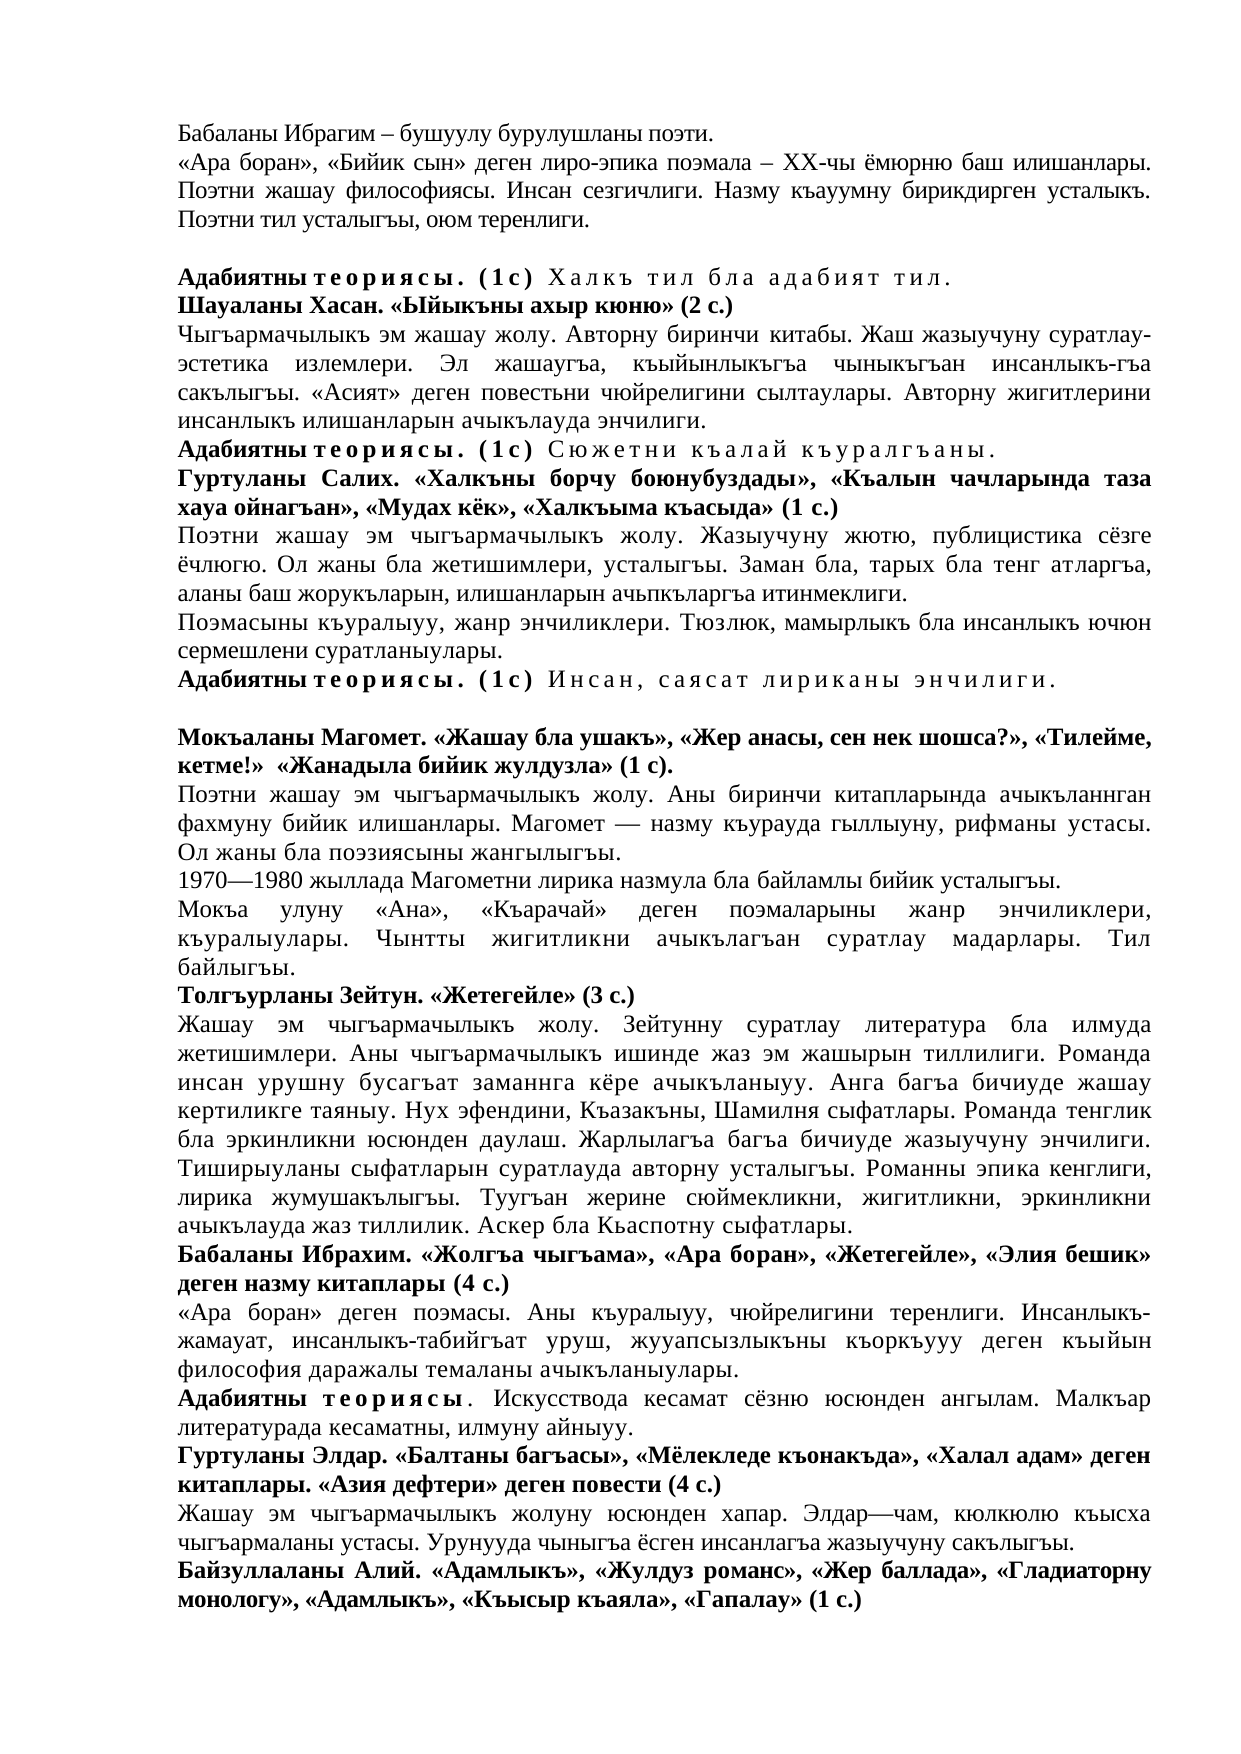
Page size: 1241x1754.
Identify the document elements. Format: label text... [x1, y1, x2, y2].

text «Ара боран» деген поэмасы. Аны къуралыуу, чюйрелигини теренлиги. Инсанлыкъ-жамауат, инсанлыкъ-табийгъат уруш, жууапсызлыкъны къоркъууу деген къыйын философия даражалы темаланы ачыкъланыулары. [177, 1297, 1152, 1383]
text Адабиятны теориясы. (1с) Инсан, саясат лириканы энчилиги. [177, 664, 1152, 693]
text Поэмасыны къуралыуу, жанр энчиликлери. Тюзлюк, мамырлыкъ бла инсанлыкъ ючюн сермешлени суратланыулары. [177, 607, 1152, 664]
text Бабаланы Ибрагим – бушуулу бурулушланы поэти. [177, 118, 1152, 147]
text Мокъа улуну «Ана», «Къарачай» деген поэмаларыны жанр энчиликлери, къуралыулары. Чынтты жигитликни ачыкълагъан суратлау мадарлары. Тил байлыгъы. [177, 894, 1152, 981]
text «Ара боран», «Бийик сын» деген лиро-эпика поэмала – XX-чы ёмюрню баш илишанлары. Поэтни жашау философиясы. Инсан сезгичлиги. Назму къауумну бирикдирген усталыкъ. Поэтни тил усталыгъы, оюм теренлиги. [177, 147, 1152, 233]
text Поэтни жашау эм чыгъармачылыкъ жолу. Аны биринчи китапларында ачыкъланнган фахмуну бийик илишанлары. Магомет — назму къурауда гыллыуну, рифманы устасы. Ол жаны бла поэзиясыны жангылыгъы. [177, 779, 1152, 866]
text Адабиятны теориясы. (1с) Сюжетни къалай къуралгъаны. [177, 434, 1152, 463]
text 1970—1980 жыллада Магометни лирика назмула бла байламлы бийик усталыгъы. [177, 866, 1152, 894]
text Мокъаланы Магомет. «Жашау бла ушакъ», «Жер анасы, сен нек шошса?», «Тилейме, кетме!» «Жанадыла бийик жулдузла» (1 с). [177, 722, 1152, 779]
text Бабаланы Ибрахим. «Жолгъа чыгъама», «Ара боран», «Жетегейле», «Элия бешик» деген назму китаплары (4 с.) [177, 1239, 1152, 1297]
text Гуртуланы Элдар. «Балтаны багъасы», «Мёлекледе къонакъда», «Халал адам» деген китаплары. «Азия дефтери» деген повести (4 с.) [177, 1441, 1152, 1498]
text Байзуллаланы Алий. «Адамлыкъ», «Жулдуз романс», «Жер баллада», «Гладиаторну монологу», «Адамлыкъ», «Къысыр къаяла», «Гапалау» (1 с.) [177, 1556, 1152, 1613]
text Шауаланы Хасан. «Ыйыкъны ахыр кюню» (2 с.) [177, 291, 1152, 319]
text Адабиятны теориясы. (1с) Халкъ тил бла адабият тил. [177, 262, 1152, 291]
text Чыгъармачылыкъ эм жашау жолу. Авторну биринчи китабы. Жаш жазыучуну суратлау-эстетика излемлери. Эл жашаугъа, къыйынлыкъгъа чыныкъгъан инсанлыкъ-гъа сакълыгъы. «Асият» деген повестьни чюйрелигини сылтаулары. Авторну жигитлерини инсанлыкъ илишанларын ачыкълауда энчилиги. [177, 319, 1152, 434]
text Адабиятны теориясы. Искусствода кесамат сёзню юсюнден ангылам. Малкъар литературада кесаматны, илмуну айныуу. [177, 1383, 1152, 1441]
text Жашау эм чыгъармачылыкъ жолуну юсюнден хапар. Элдар—чам, кюлкюлю къысха чыгъармаланы устасы. Урунууда чыныгъа ёсген инсанлагъа жазыучуну сакълыгъы. [177, 1498, 1152, 1556]
text Гуртуланы Салих. «Халкъны борчу боюнубуздады», «Къалын чачларында таза хауа ойнагъан», «Мудах кёк», «Халкъыма къасыда» (1 с.) [177, 463, 1152, 521]
text Поэтни жашау эм чыгъармачылыкъ жолу. Жазыучуну жютю, публицистика сёзге ёчлюгю. Ол жаны бла жетишимлери, усталыгъы. Заман бла, тарых бла тенг атларгъа, аланы баш жорукъларын, илишанларын ачьпкъларгъа итинмеклиги. [177, 521, 1152, 607]
text Жашау эм чыгъармачылыкъ жолу. Зейтунну суратлау литература бла илмуда жетишимлери. Аны чыгъармачылыкъ ишинде жаз эм жашырын тиллилиги. Романда инсан урушну бусагъат заманнга кёре ачыкъланыуу. Анга багъа бичиуде жашау кертиликге таяныу. Нух эфендини, Къазакъны, Шамилня сыфатлары. Романда тенглик бла эркинликни юсюнден даулаш. Жарлылагъа багъа бичиуде жазыучуну энчилиги. Тиширыуланы сыфатларын суратлауда авторну усталыгъы. Романны эпика кенглиги, лирика жумушакълыгъы. Туугъан жерине сюймекликни, жигитликни, эркинликни ачыкълауда жаз тиллилик. Аскер бла Кьаспотну сыфатлары. [177, 1009, 1152, 1239]
text Толгъурланы Зейтун. «Жетегейле» (3 с.) [177, 981, 1152, 1009]
